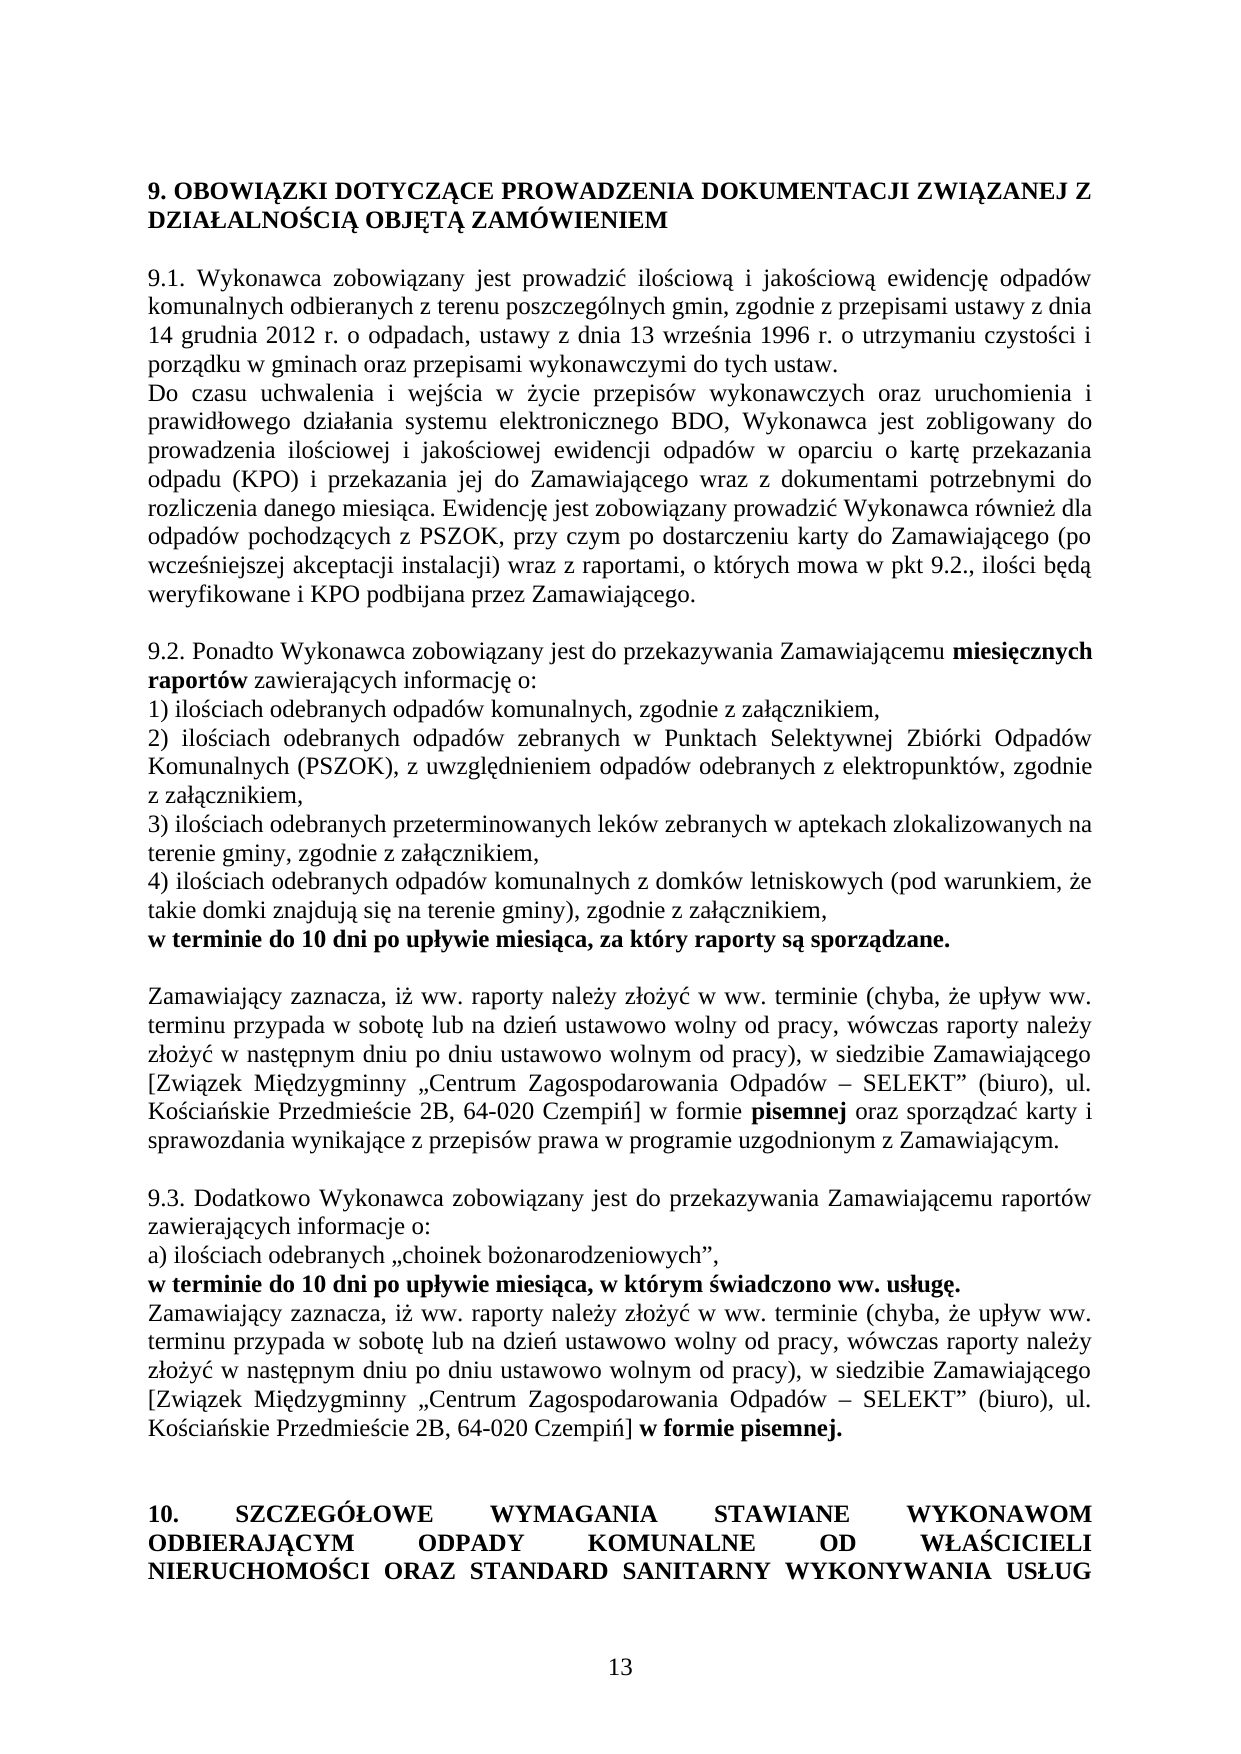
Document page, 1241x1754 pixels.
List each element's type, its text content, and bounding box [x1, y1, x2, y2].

text 2) ilościach odebranych odpadów zebranych w Punktach Selektywnej Zbiórki Odpadów Komunalnych (PSZOK), z uwzględnieniem odpadów odebranych z elektropunktów, zgodnie z załącznikiem, [148, 723, 1093, 809]
text Zamawiający zaznacza, iż ww. raporty należy złożyć w ww. terminie (chyba, że upływ ww. terminu przypada w sobotę lub na dzień ustawowo wolny od pracy, wówczas raporty należy złożyć w następnym dniu po dniu ustawowo wolnym od pracy), w siedzibie Zamawiającego [Związek Międzygminny „Centrum Zagospodarowania Odpadów – SELEKT” (biuro), ul. Kościańskie Przedmieście 2B, 64-020 Czempiń] w formie pisemnej. [148, 1298, 1093, 1441]
text 4) ilościach odebranych odpadów komunalnych z domków letniskowych (pod warunkiem, że takie domki znajdują się na terenie gminy), zgodnie z załącznikiem, [148, 866, 1093, 924]
text w terminie do 10 dni po upływie miesiąca, za który raporty są sporządzane. [148, 924, 1093, 953]
text 1) ilościach odebranych odpadów komunalnych, zgodnie z załącznikiem, [148, 694, 1093, 723]
text w terminie do 10 dni po upływie miesiąca, w którym świadczono ww. usługę. [148, 1269, 1093, 1298]
text 9.3. Dodatkowo Wykonawca zobowiązany jest do przekazywania Zamawiającemu raportów zawierających informacje o: [148, 1183, 1093, 1240]
text Do czasu uchwalenia i wejścia w życie przepisów wykonawczych oraz uruchomienia i prawidłowego działania systemu elektronicznego BDO, Wykonawca jest zobligowany do prowadzenia ilościowej i jakościowej ewidencji odpadów w oparciu o kartę przekazania odpadu (KPO) i przekazania jej do Zamawiającego wraz z dokumentami potrzebnymi do rozliczenia danego miesiąca. Ewidencję jest zobowiązany prowadzić Wykonawca również dla odpadów pochodzących z PSZOK, przy czym po dostarczeniu karty do Zamawiającego (po wcześniejszej akceptacji instalacji) wraz z raportami, o których mowa w pkt 9.2., ilości będą weryfikowane i KPO podbijana przez Zamawiającego. [148, 378, 1093, 608]
text 9.1. Wykonawca zobowiązany jest prowadzić ilościową i jakościową ewidencję odpadów komunalnych odbieranych z terenu poszczególnych gmin, zgodnie z przepisami ustawy z dnia 14 grudnia 2012 r. o odpadach, ustawy z dnia 13 września 1996 r. o utrzymaniu czystości i porządku w gminach oraz przepisami wykonawczymi do tych ustaw. [148, 263, 1093, 378]
text 9. OBOWIĄZKI DOTYCZĄCE PROWADZENIA DOKUMENTACJI ZWIĄZANEJ Z DZIAŁALNOŚCIĄ OBJĘTĄ ZAMÓWIENIEM [148, 176, 1093, 234]
text 9.2. Ponadto Wykonawca zobowiązany jest do przekazywania Zamawiającemu miesięcznych raportów zawierających informację o: [148, 636, 1093, 694]
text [148, 1499, 1093, 1585]
text a) ilościach odebranych „choinek bożonarodzeniowych”, [148, 1240, 1093, 1269]
text 3) ilościach odebranych przeterminowanych leków zebranych w aptekach zlokalizowanych na terenie gminy, zgodnie z załącznikiem, [148, 809, 1093, 866]
text Zamawiający zaznacza, iż ww. raporty należy złożyć w ww. terminie (chyba, że upływ ww. terminu przypada w sobotę lub na dzień ustawowo wolny od pracy, wówczas raporty należy złożyć w następnym dniu po dniu ustawowo wolnym od pracy), w siedzibie Zamawiającego [Związek Międzygminny „Centrum Zagospodarowania Odpadów – SELEKT” (biuro), ul. Kościańskie Przedmieście 2B, 64-020 Czempiń] w formie pisemnej oraz sporządzać karty i sprawozdania wynikające z przepisów prawa w programie uzgodnionym z Zamawiającym. [148, 981, 1093, 1154]
